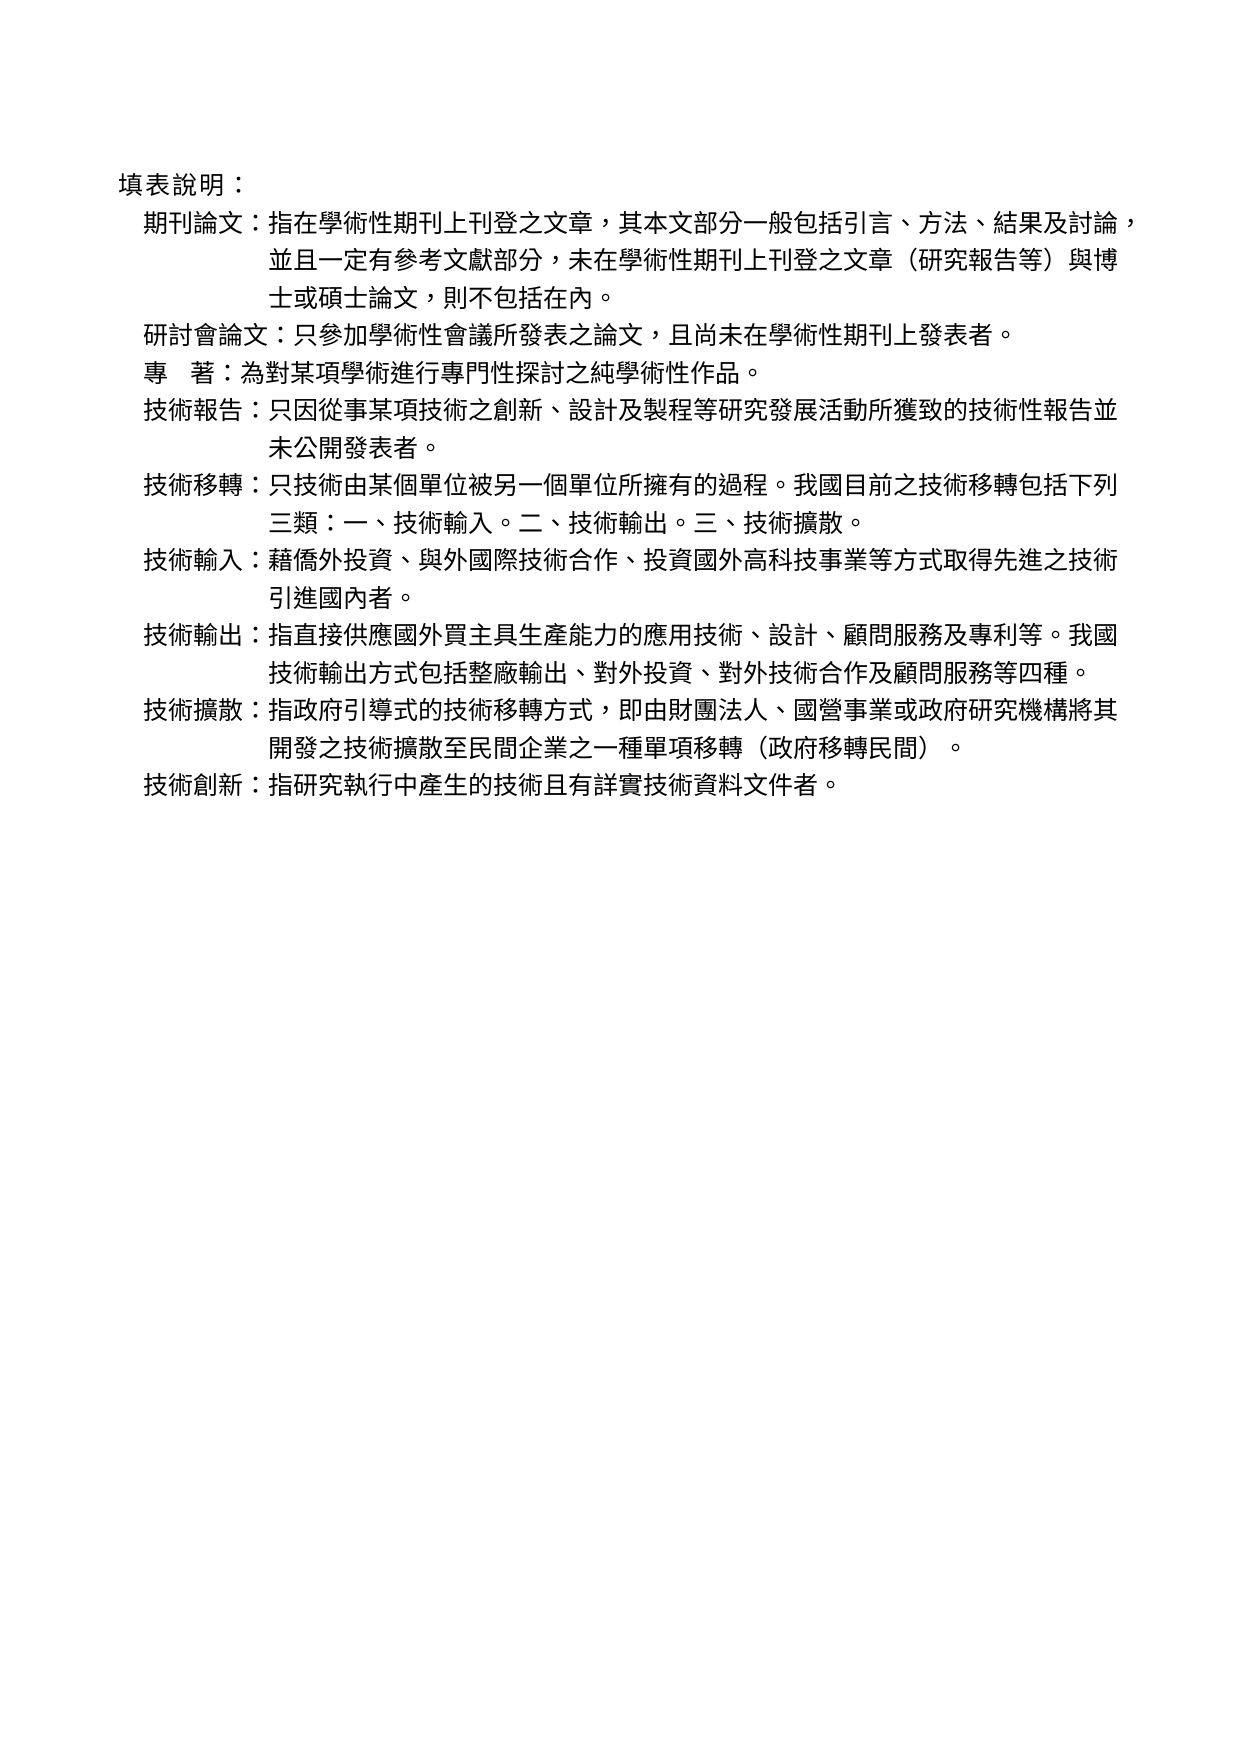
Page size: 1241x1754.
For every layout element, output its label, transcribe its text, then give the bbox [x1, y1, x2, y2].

text 技術擴散：指政府引導式的技術移轉方式，即由財團法人、國營事業或政府研究機構將其開發之技術擴散至民間企業之一種單項移轉（政府移轉民間）。 [143, 689, 1122, 764]
text 研討會論文：只參加學術性會議所發表之論文，且尚未在學術性期刊上發表者。 [143, 314, 1122, 352]
text 技術報告：只因從事某項技術之創新、設計及製程等研究發展活動所獲致的技術性報告並未公開發表者。 [143, 389, 1122, 464]
text 技術創新：指研究執行中產生的技術且有詳實技術資料文件者。 [143, 764, 1122, 802]
text 期刊論文：指在學術性期刊上刊登之文章，其本文部分一般包括引言、方法、結果及討論，並且一定有參考文獻部分，未在學術性期刊上刊登之文章（研究報告等）與博士或碩士論文，則不包括在內。 [143, 202, 1122, 314]
text 技術移轉：只技術由某個單位被另一個單位所擁有的過程。我國目前之技術移轉包括下列三類：一、技術輸入。二、技術輸出。三、技術擴散。 [143, 464, 1122, 539]
text 技術輸入：藉僑外投資、與外國際技術合作、投資國外高科技事業等方式取得先進之技術引進國內者。 [143, 539, 1122, 614]
text 專 著：為對某項學術進行專門性探討之純學術性作品。 [143, 352, 1122, 389]
text 技術輸出：指直接供應國外買主具生產能力的應用技術、設計、顧問服務及專利等。我國技術輸出方式包括整廠輸出、對外投資、對外技術合作及顧問服務等四種。 [143, 614, 1122, 689]
text 填表說明： [118, 164, 1122, 202]
